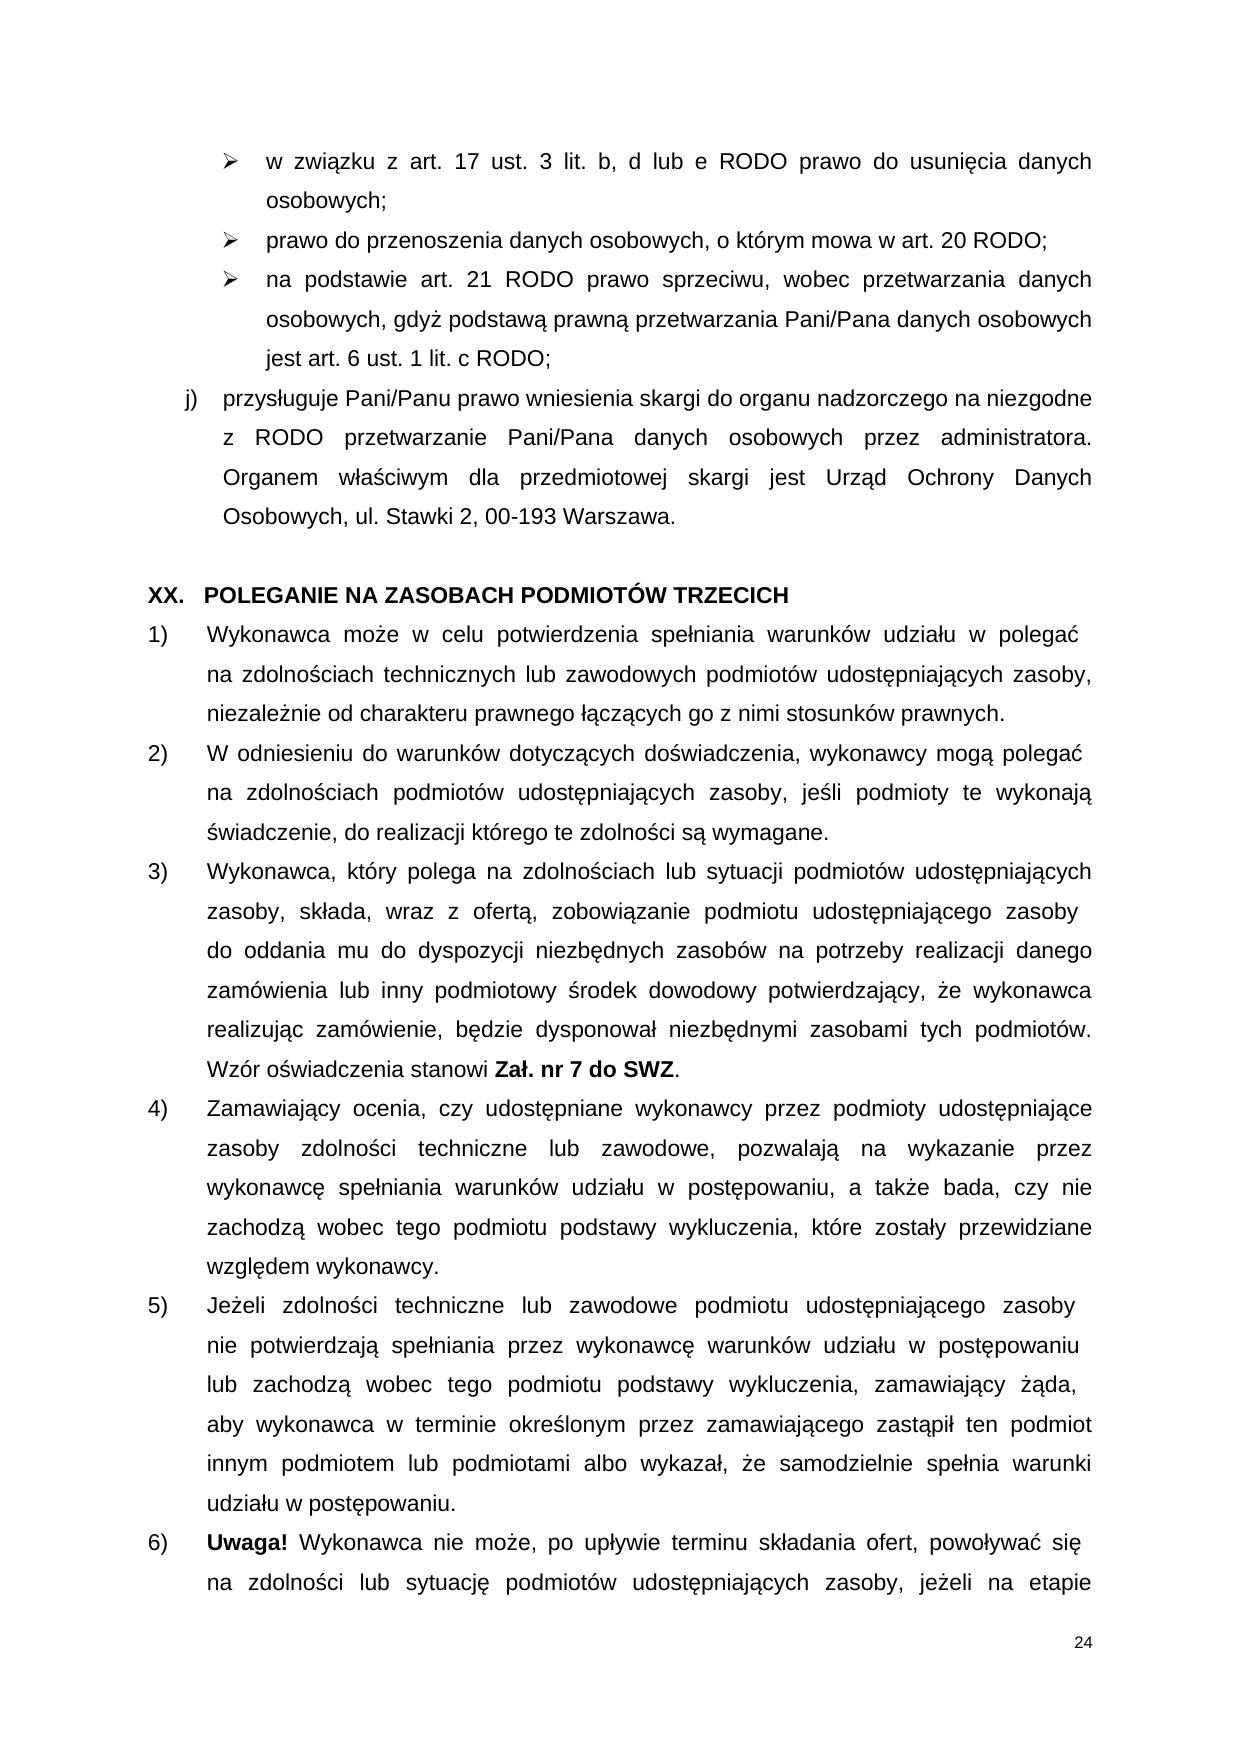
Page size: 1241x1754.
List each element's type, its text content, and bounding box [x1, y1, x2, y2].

text XX. POLEGANIE NA ZASOBACH PODMIOTÓW TRZECICH [148, 582, 1093, 608]
list w związku z art. 17 ust. 3 lit. b, d lub e RODO prawo do usunięcia danych osobowych; [221, 148, 1093, 213]
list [148, 1529, 1093, 1595]
list prawo do przenoszenia danych osobowych, o którym mowa w art. 20 RODO; [221, 227, 1093, 253]
list Wykonawca, który polega na zdolnościach lub sytuacji podmiotów udostępniających zasoby, składa, wraz z ofertą, zobowiązanie podmiotu udostępniającego zasoby do oddania mu do dyspozycji niezbędnych zasobów na potrzeby realizacji danego zamówienia lub inny podmiotowy środek dowodowy potwierdzający, że wykonawca realizując zamówienie, będzie dysponował niezbędnymi zasobami tych podmiotów. Wzór oświadczenia stanowi Zał. nr 7 do SWZ. [148, 858, 1093, 1082]
list na podstawie art. 21 RODO prawo sprzeciwu, wobec przetwarzania danych osobowych, gdyż podstawą prawną przetwarzania Pani/Pana danych osobowych jest art. 6 ust. 1 lit. c RODO; [221, 266, 1093, 371]
list Zamawiający ocenia, czy udostępniane wykonawcy przez podmioty udostępniające zasoby zdolności techniczne lub zawodowe, pozwalają na wykazanie przez wykonawcę spełniania warunków udziału w postępowaniu, a także bada, czy nie zachodzą wobec tego podmiotu podstawy wykluczenia, które zostały przewidziane względem wykonawcy. [148, 1095, 1093, 1279]
list Jeżeli zdolności techniczne lub zawodowe podmiotu udostępniającego zasoby nie potwierdzają spełniania przez wykonawcę warunków udziału w postępowaniu lub zachodzą wobec tego podmiotu podstawy wykluczenia, zamawiający żąda, aby wykonawca w terminie określonym przez zamawiającego zastąpił ten podmiot innym podmiotem lub podmiotami albo wykazał, że samodzielnie spełnia warunki udziału w postępowaniu. [148, 1292, 1093, 1516]
list Wykonawca może w celu potwierdzenia spełniania warunków udziału w polegać na zdolnościach technicznych lub zawodowych podmiotów udostępniających zasoby, niezależnie od charakteru prawnego łączących go z nimi stosunków prawnych. [148, 621, 1093, 727]
list W odniesieniu do warunków dotyczących doświadczenia, wykonawcy mogą polegać na zdolnościach podmiotów udostępniających zasoby, jeśli podmioty te wykonają świadczenie, do realizacji którego te zdolności są wymagane. [148, 740, 1093, 845]
list przysługuje Pani/Panu prawo wniesienia skargi do organu nadzorczego na niezgodne z RODO przetwarzanie Pani/Pana danych osobowych przez administratora. Organem właściwym dla przedmiotowej skargi jest Urząd Ochrony Danych Osobowych, ul. Stawki 2, 00-193 Warszawa. [185, 384, 1093, 529]
